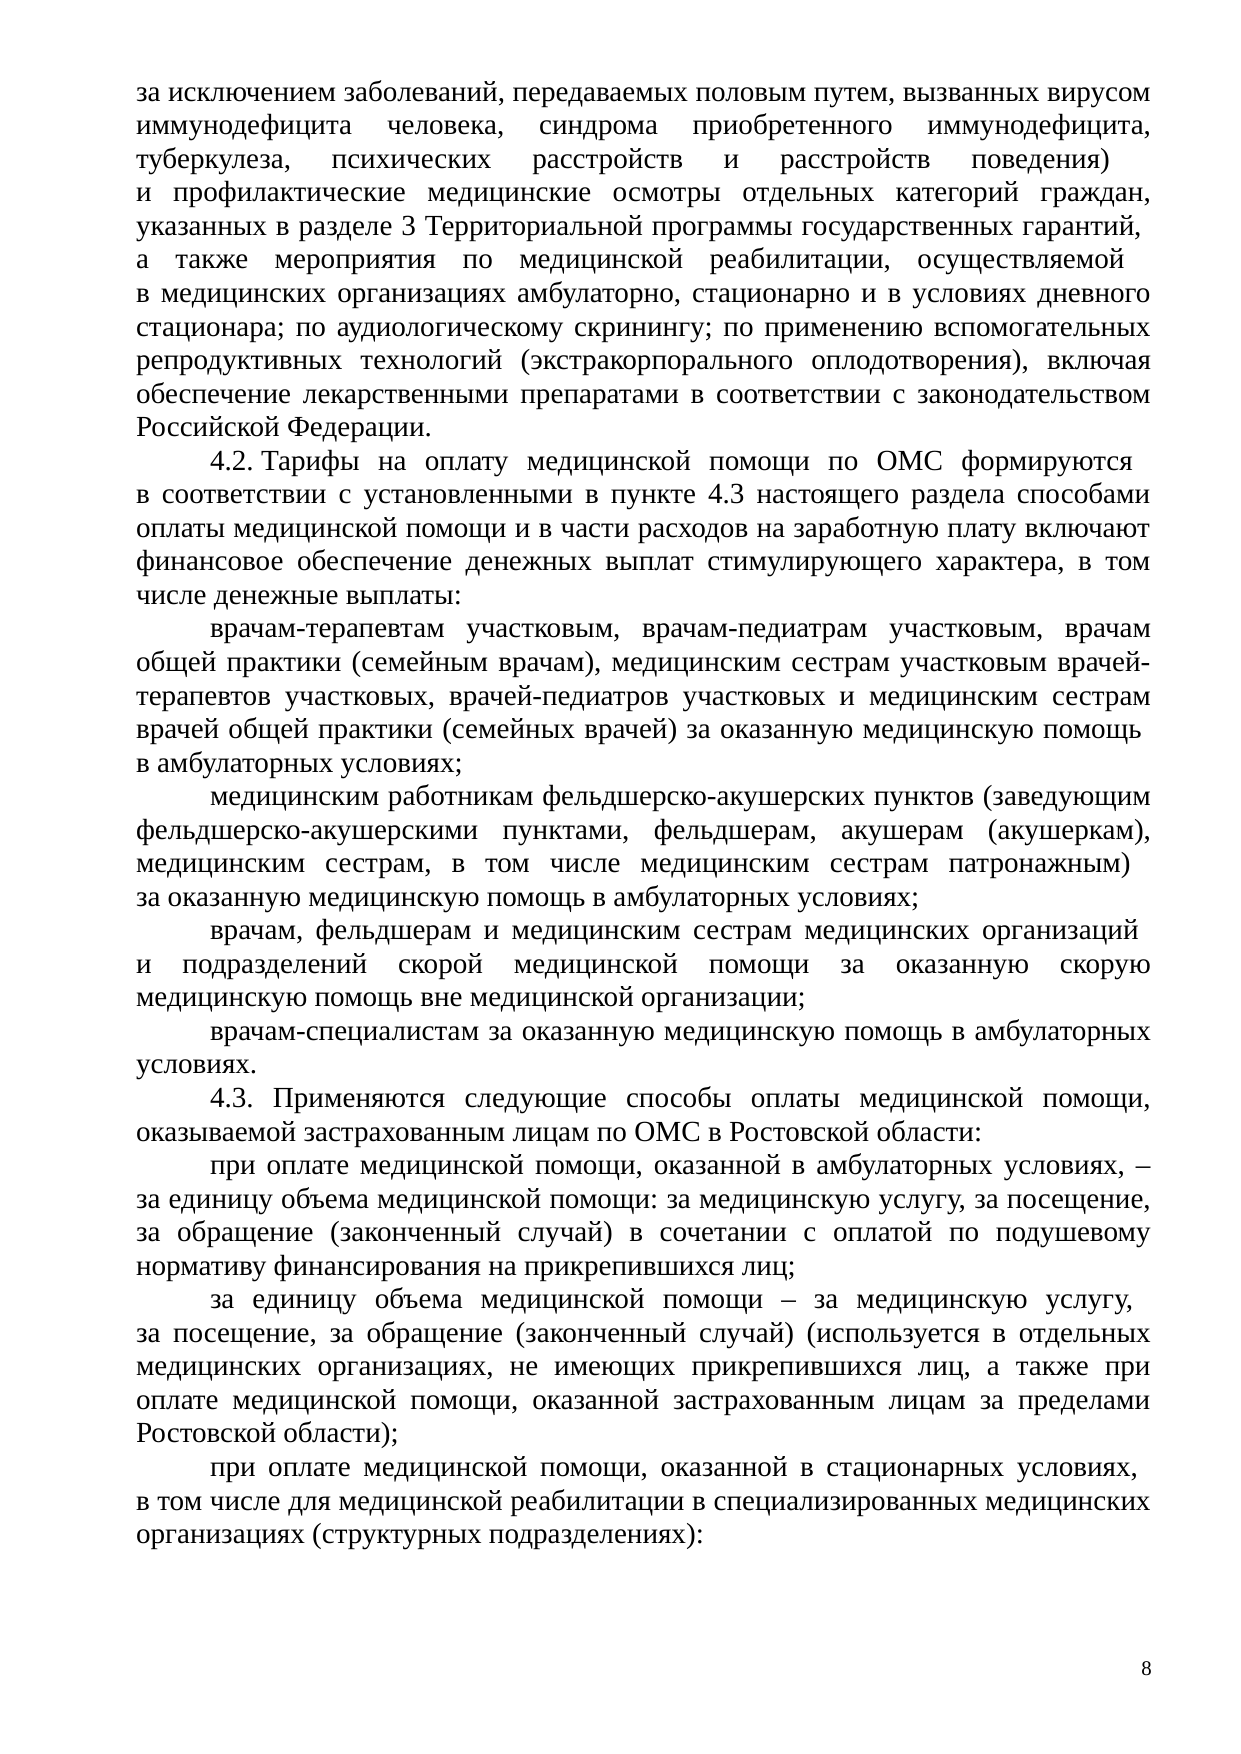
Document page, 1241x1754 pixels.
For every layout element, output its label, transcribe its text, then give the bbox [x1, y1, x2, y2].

text 4.2. Тарифы на оплату медицинской помощи по ОМС формируются в соответствии с установленными в пункте 4.3 настоящего раздела способами оплаты медицинской помощи и в части расходов на заработную плату включают финансовое обеспечение денежных выплат стимулирующего характера, в том числе денежные выплаты: [136, 443, 1152, 611]
text при оплате медицинской помощи, оказанной в амбулаторных условиях, – за единицу объема медицинской помощи: за медицинскую услугу, за посещение, за обращение (законченный случай) в сочетании с оплатой по подушевому нормативу финансирования на прикрепившихся лиц; [136, 1147, 1152, 1281]
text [136, 74, 1152, 443]
text за единицу объема медицинской помощи – за медицинскую услугу, за посещение, за обращение (законченный случай) (используется в отдельных медицинских организациях, не имеющих прикрепившихся лиц, а также при оплате медицинской помощи, оказанной застрахованным лицам за пределами Ростовской области); [136, 1281, 1152, 1449]
text врачам, фельдшерам и медицинским сестрам медицинских организаций и подразделений скорой медицинской помощи за оказанную скорую медицинскую помощь вне медицинской организации; [136, 912, 1152, 1013]
text медицинским работникам фельдшерско-акушерских пунктов (заведующим фельдшерско-акушерскими пунктами, фельдшерам, акушерам (акушеркам), медицинским сестрам, в том числе медицинским сестрам патронажным) за оказанную медицинскую помощь в амбулаторных условиях; [136, 778, 1152, 912]
text врачам-терапевтам участковым, врачам-педиатрам участковым, врачам общей практики (семейным врачам), медицинским сестрам участковым врачей-терапевтов участковых, врачей-педиатров участковых и медицинским сестрам врачей общей практики (семейных врачей) за оказанную медицинскую помощь в амбулаторных условиях; [136, 611, 1152, 778]
text врачам-специалистам за оказанную медицинскую помощь в амбулаторных условиях. [136, 1013, 1152, 1080]
text при оплате медицинской помощи, оказанной в стационарных условиях, в том числе для медицинской реабилитации в специализированных медицинских организациях (структурных подразделениях): [136, 1449, 1152, 1550]
text 4.3. Применяются следующие способы оплаты медицинской помощи, оказываемой застрахованным лицам по ОМС в Ростовской области: [136, 1080, 1152, 1147]
